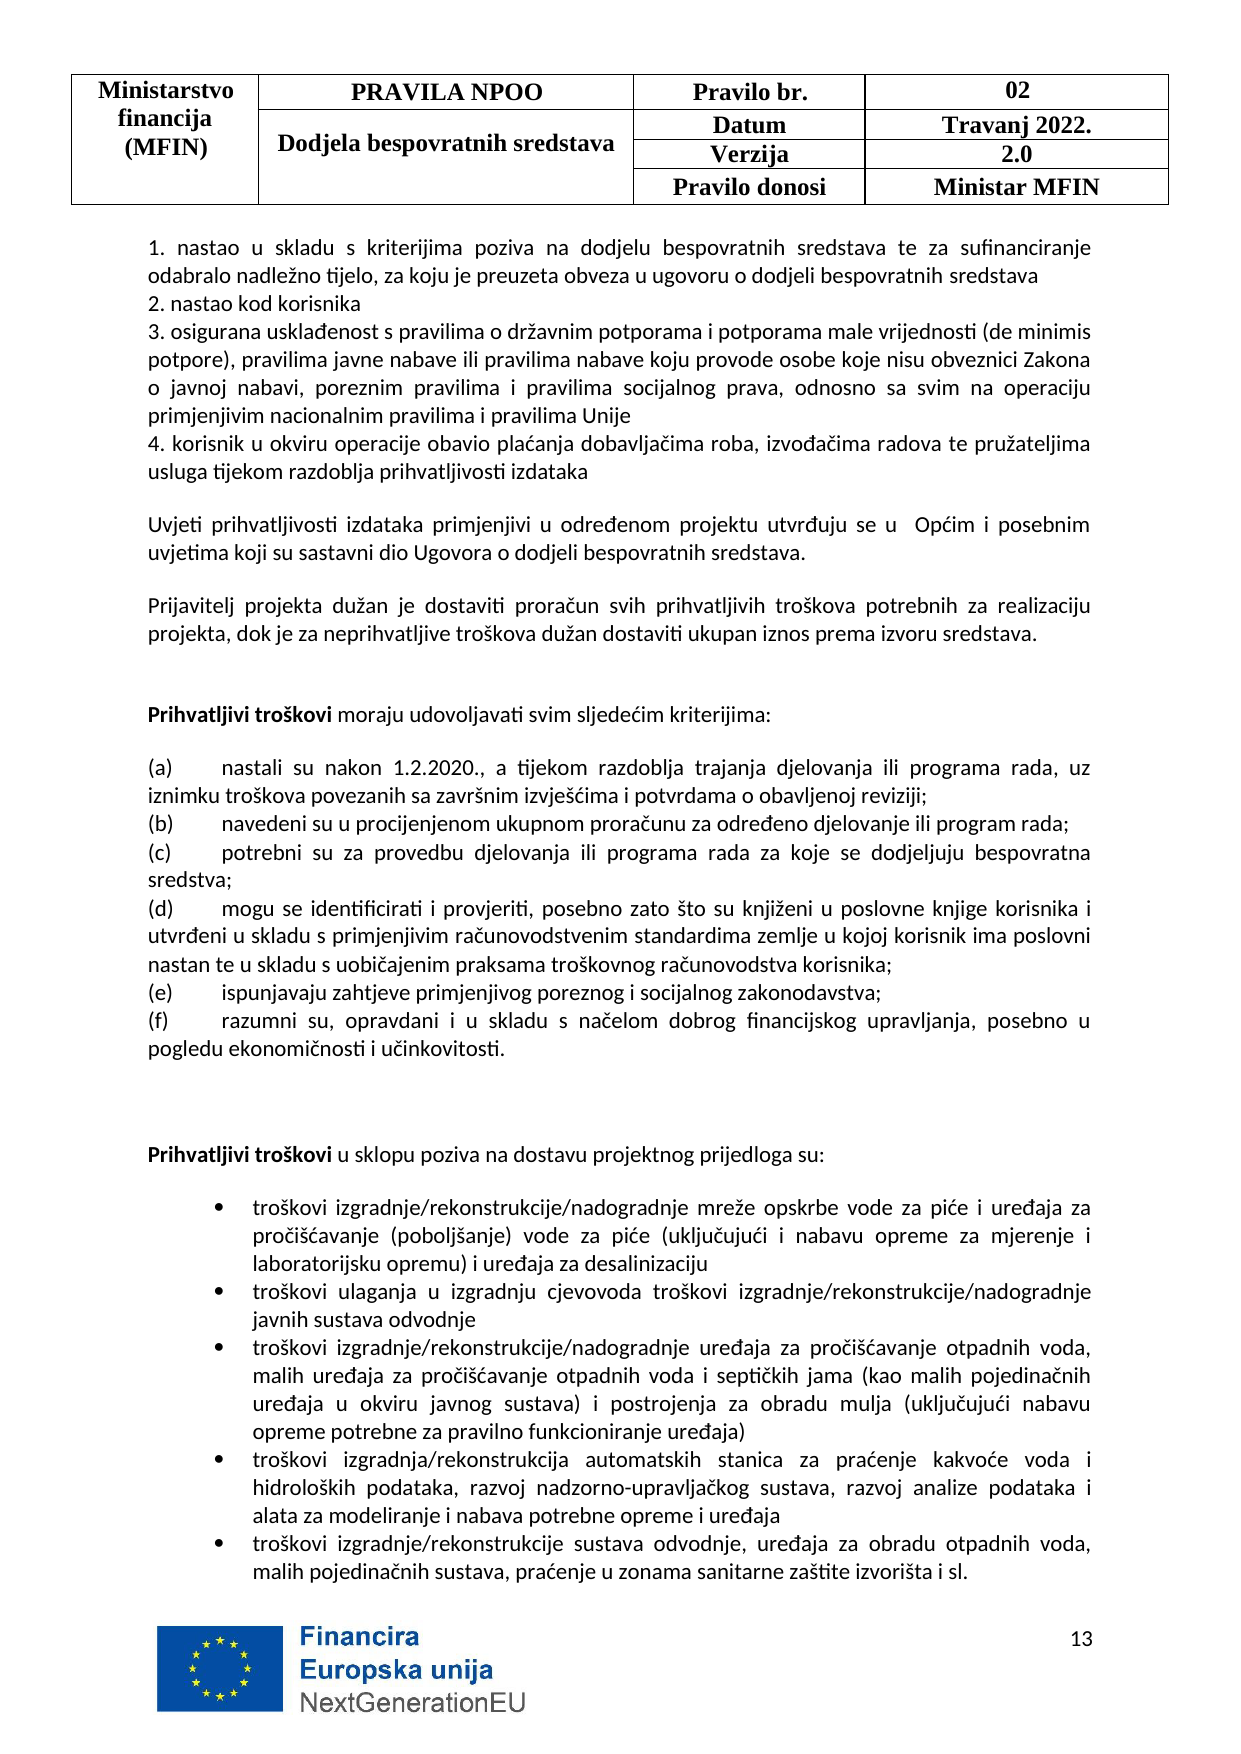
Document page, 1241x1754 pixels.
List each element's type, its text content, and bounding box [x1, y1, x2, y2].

text 2. nastao kod korisnika [148, 289, 1093, 317]
list troškovi ulaganja u izgradnju cjevovoda troškovi izgradnje/rekonstrukcije/nadogradnje javnih sustava odvodnje [215, 1277, 1093, 1333]
text Prihvatljivi troškovi moraju udovoljavati svim sljedećim kriterijima: [148, 701, 1093, 728]
list troškovi izgradnja/rekonstrukcija automatskih stanica za praćenje kakvoće voda i hidroloških podataka, razvoj nadzorno-upravljačkog sustava, razvoj analize podataka i alata za modeliranje i nabava potrebne opreme i uređaja [215, 1445, 1093, 1529]
text 3. osigurana usklađenost s pravilima o državnim potporama i potporama male vrijednosti (de minimis potpore), pravilima javne nabave ili pravilima nabave koju provode osobe koje nisu obveznici Zakona o javnoj nabavi, poreznim pravilima i pravilima socijalnog prava, odnosno sa svim na operaciju primjenjivim nacionalnim pravilima i pravilima Unije [148, 317, 1093, 429]
text 4. korisnik u okviru operacije obavio plaćanja dobavljačima roba, izvođačima radova te pružateljima usluga tijekom razdoblja prihvatljivosti izdataka [148, 429, 1093, 485]
text Prihvatljivi troškovi u sklopu poziva na dostavu projektnog prijedloga su: [148, 1140, 1093, 1168]
list troškovi izgradnje/rekonstrukcije/nadogradnje uređaja za pročišćavanje otpadnih voda, malih uređaja za pročišćavanje otpadnih voda i septičkih jama (kao malih pojedinačnih uređaja u okviru javnog sustava) i postrojenja za obradu mulja (uključujući nabavu opreme potrebne za pravilno funkcioniranje uređaja) [215, 1333, 1093, 1445]
text Prijavitelj projekta dužan je dostaviti proračun svih prihvatljivih troškova potrebnih za realizaciju projekta, dok je za neprihvatljive troškova dužan dostaviti ukupan iznos prema izvoru sredstava. [148, 591, 1093, 647]
text (e) ispunjavaju zahtjeve primjenjivog poreznog i socijalnog zakonodavstva; [148, 978, 1093, 1006]
text (f) razumni su, opravdani i u skladu s načelom dobrog financijskog upravljanja, posebno u pogledu ekonomičnosti i učinkovitosti. [148, 1006, 1093, 1062]
list troškovi izgradnje/rekonstrukcije/nadogradnje mreže opskrbe vode za piće i uređaja za pročišćavanje (poboljšanje) vode za piće (uključujući i nabavu opreme za mjerenje i laboratorijsku opremu) i uređaja za desalinizaciju [215, 1193, 1093, 1277]
text (a) nastali su nakon 1.2.2020., a tijekom razdoblja trajanja djelovanja ili programa rada, uz iznimku troškova povezanih sa završnim izvješćima i potvrdama o obavljenoj reviziji; [148, 753, 1093, 809]
text (b) navedeni su u procijenjenom ukupnom proračunu za određeno djelovanje ili program rada; [148, 809, 1093, 838]
text 1. nastao u skladu s kriterijima poziva na dodjelu bespovratnih sredstava te za sufinanciranje odabralo nadležno tijelo, za koju je preuzeta obveza u ugovoru o dodjeli bespovratnih sredstava [148, 233, 1093, 289]
list troškovi izgradnje/rekonstrukcije sustava odvodnje, uređaja za obradu otpadnih voda, malih pojedinačnih sustava, praćenje u zonama sanitarne zaštite izvorišta i sl. [215, 1529, 1093, 1585]
text (d) mogu se identificirati i provjeriti, posebno zato što su knjiženi u poslovne knjige korisnika i utvrđeni u skladu s primjenjivim računovodstvenim standardima zemlje u kojoj korisnik ima poslovni nastan te u skladu s uobičajenim praksama troškovnog računovodstva korisnika; [148, 894, 1093, 978]
text (c) potrebni su za provedbu djelovanja ili programa rada za koje se dodjeljuju bespovratna sredstva; [148, 838, 1093, 894]
text Uvjeti prihvatljivosti izdataka primjenjivi u određenom projektu utvrđuju se u Općim i posebnim uvjetima koji su sastavni dio Ugovora o dodjeli bespovratnih sredstava. [148, 510, 1093, 566]
